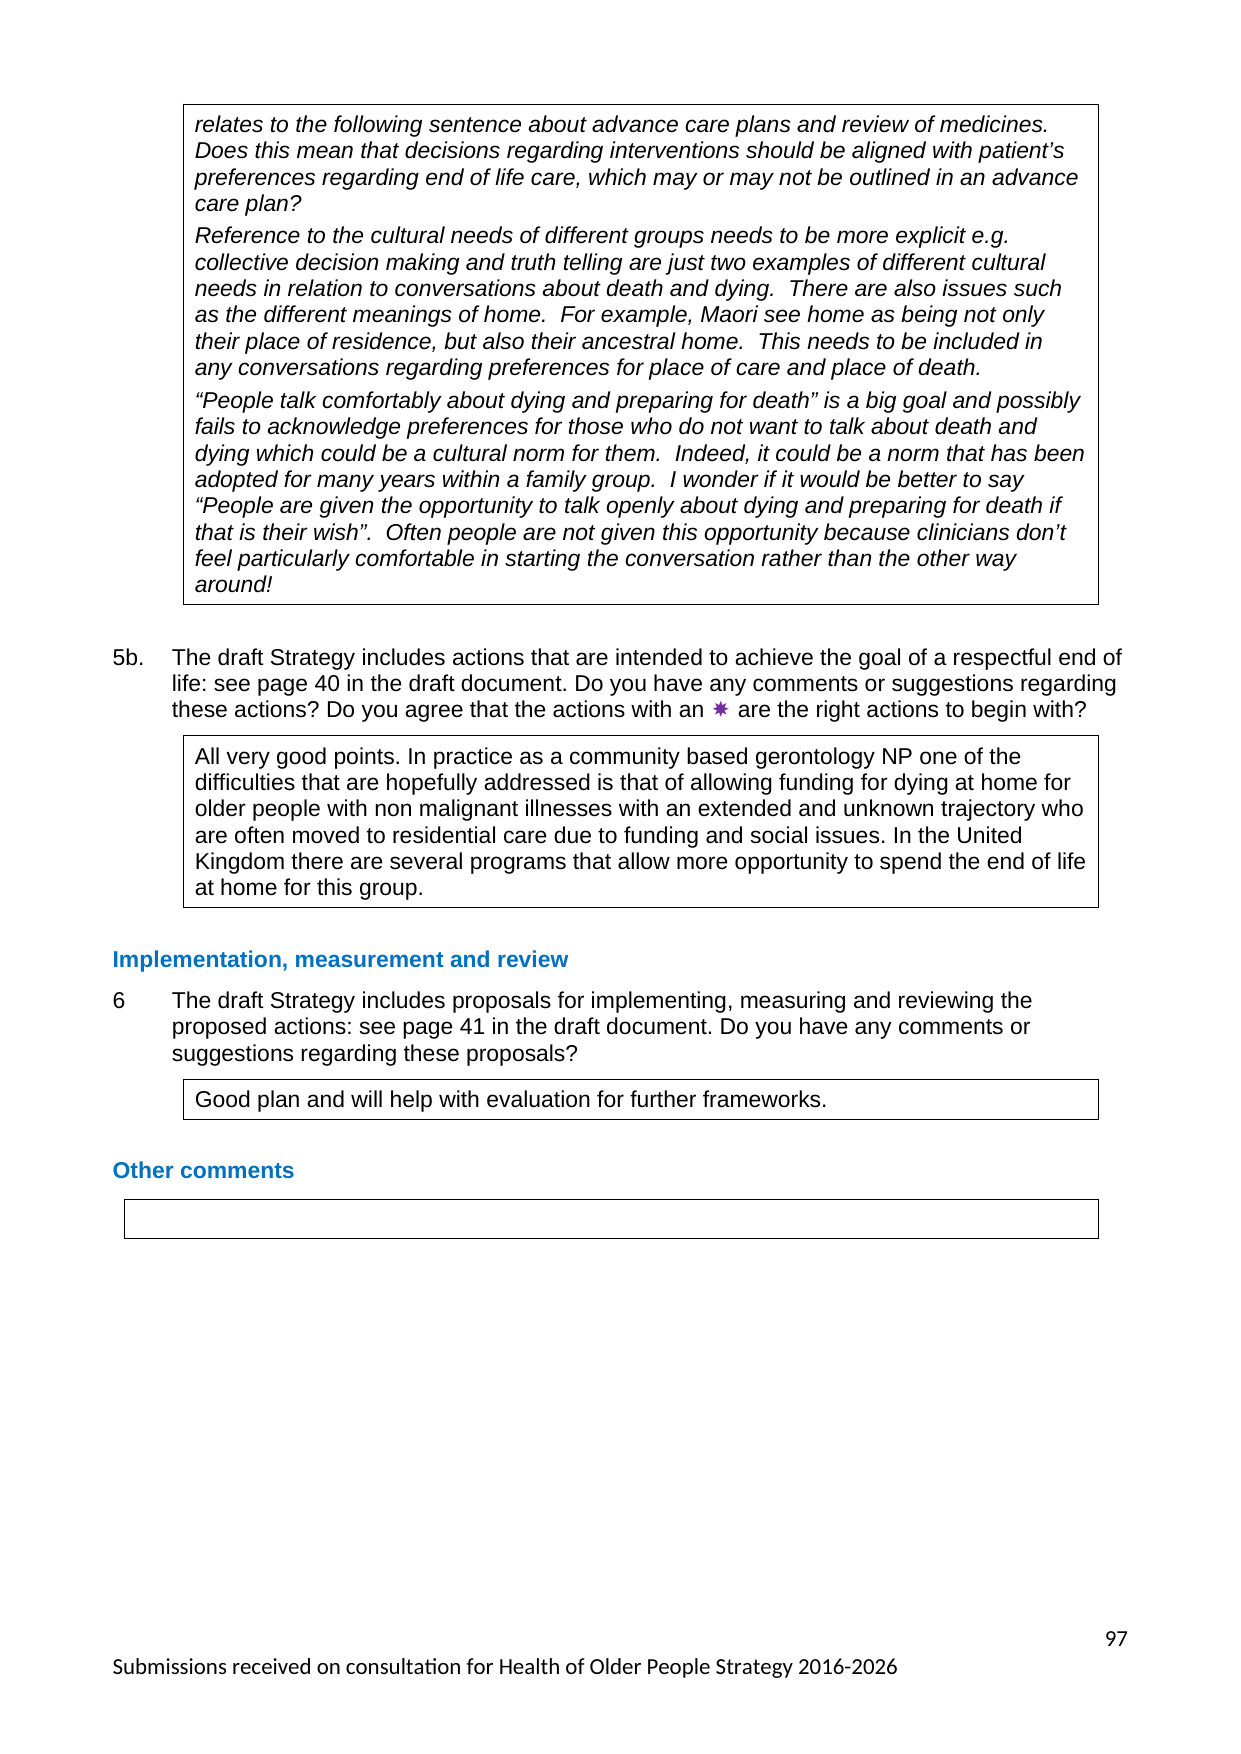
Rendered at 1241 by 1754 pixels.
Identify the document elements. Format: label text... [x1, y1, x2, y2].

subtitle Implementation, measurement and review [112, 946, 1128, 972]
table_header [125, 1200, 1098, 1238]
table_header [184, 105, 1098, 604]
text 6 The draft Strategy includes proposals for implementing, measuring and reviewing the proposed actions: see page 41 in the draft document. Do you have any comments or suggestions regarding these proposals? [112, 987, 1128, 1066]
table_header Good plan and will help with evaluation for further frameworks. [184, 1080, 1098, 1118]
text 5b. The draft Strategy includes actions that are intended to achieve the goal of a respectful end of life: see page 40 in the draft document. Do you have any comments or suggestions regarding these actions? Do you agree that the actions with an are the right actions to begin with? [112, 644, 1128, 723]
subtitle Other comments [112, 1157, 1128, 1183]
table_header All very good points. In practice as a community based gerontology NP one of the difficulties that are hopefully addressed is that of allowing funding for dying at home for older people with non malignant illnesses with an extended and unknown trajectory who are often moved to residential care due to funding and social issues. In the United Kingdom there are several programs that allow more opportunity to spend the end of life at home for this group. [184, 736, 1098, 907]
